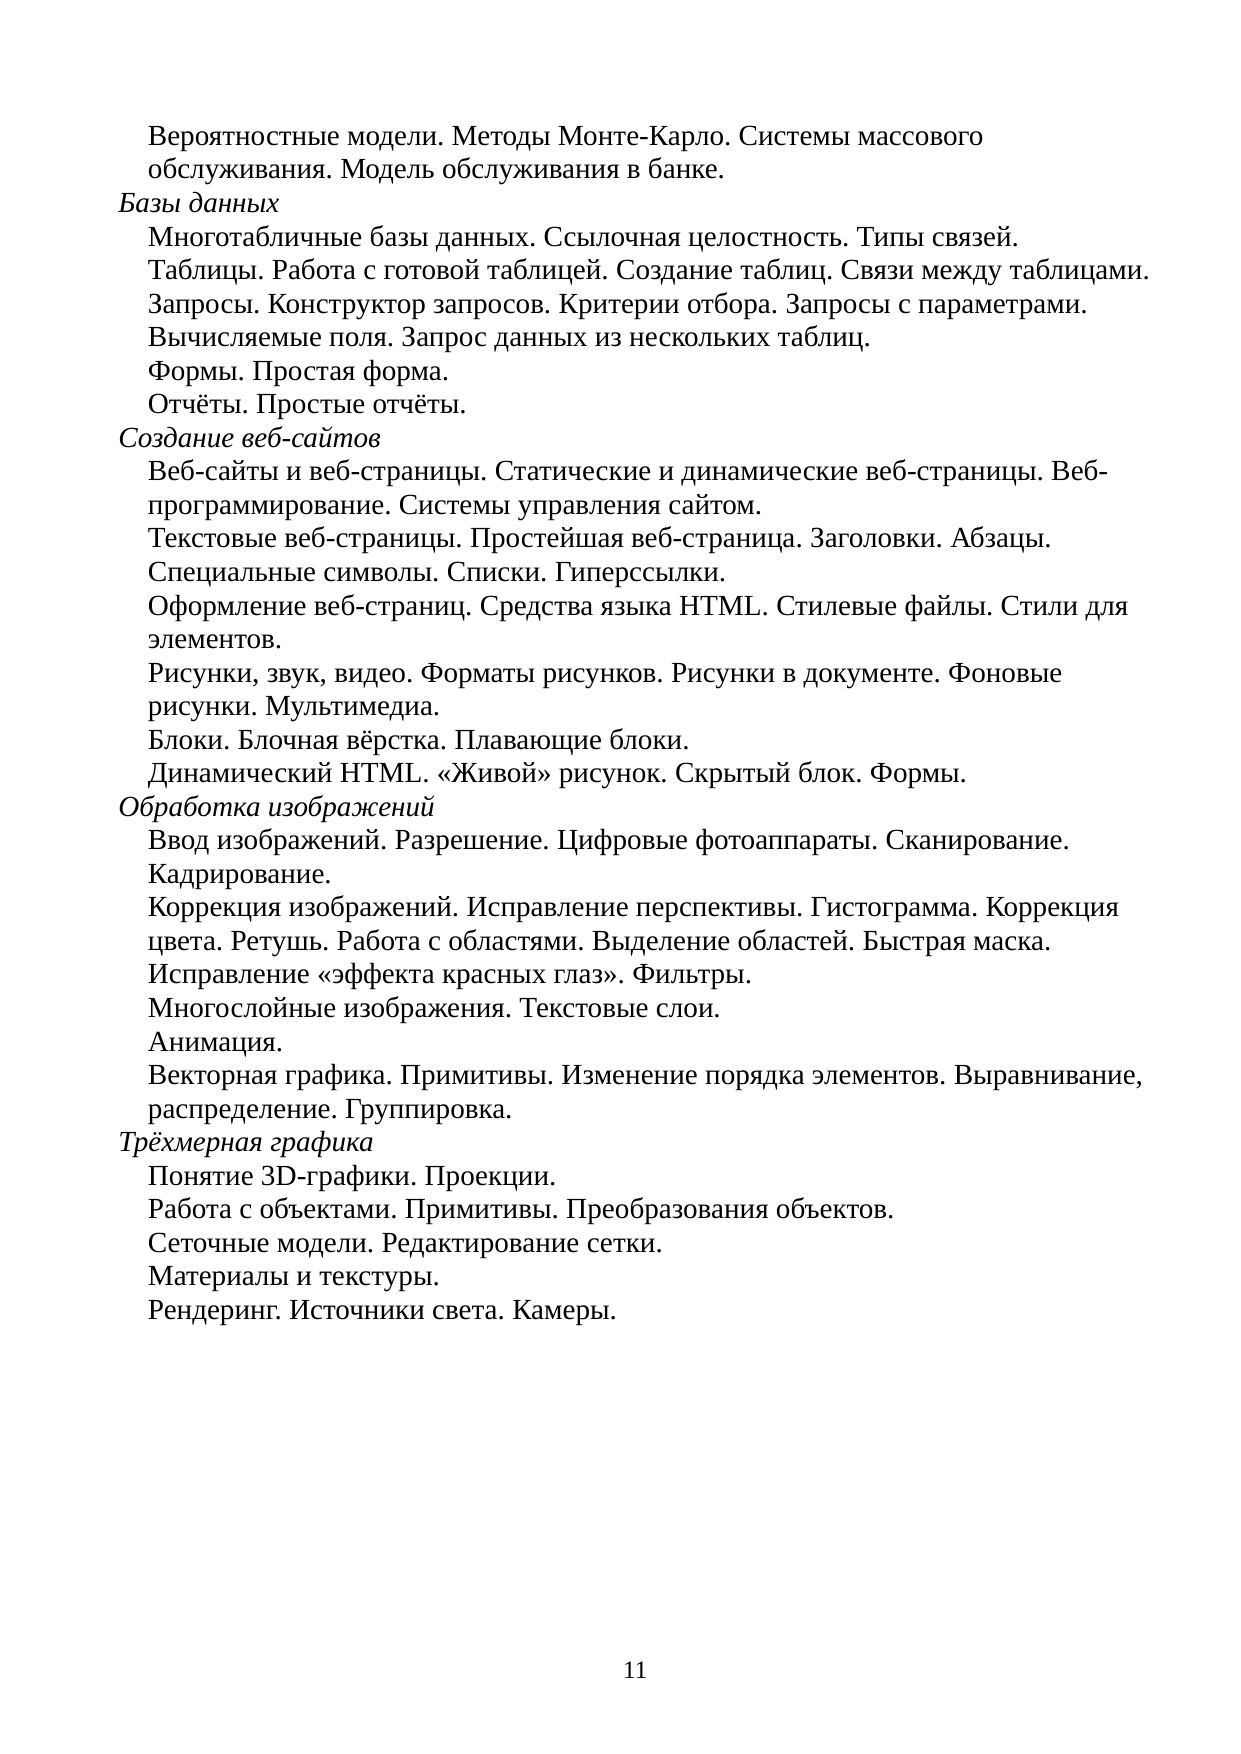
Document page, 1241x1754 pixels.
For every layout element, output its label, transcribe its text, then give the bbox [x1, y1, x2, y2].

text Рисунки, звук, видео. Форматы рисунков. Рисунки в документе. Фоновые рисунки. Мультимедиа. [148, 655, 1152, 722]
text Обработка изображений [118, 789, 1152, 822]
text Отчёты. Простые отчёты. [148, 386, 1152, 420]
text Материалы и текстуры. [148, 1258, 1152, 1292]
text Понятие 3D-графики. Проекции. [148, 1158, 1152, 1191]
text Трёхмерная графика [118, 1124, 1152, 1158]
text Блоки. Блочная вёрстка. Плавающие блоки. [148, 722, 1152, 755]
text Коррекция изображений. Исправление перспективы. Гистограмма. Коррекция цвета. Ретушь. Работа с областями. Выделение областей. Быстрая маска. Исправление «эффекта красных глаз». Фильтры. [148, 889, 1152, 990]
text Формы. Простая форма. [148, 353, 1152, 386]
text Рендеринг. Источники света. Камеры. [148, 1292, 1152, 1326]
text Ввод изображений. Разрешение. Цифровые фотоаппараты. Сканирование. Кадрирование. [148, 822, 1152, 889]
text Анимация. [148, 1024, 1152, 1057]
text Создание веб-сайтов [118, 420, 1152, 453]
text Базы данных [118, 185, 1152, 219]
text Текстовые веб-страницы. Простейшая веб-страница. Заголовки. Абзацы. Специальные символы. Списки. Гиперссылки. [148, 521, 1152, 588]
text Сеточные модели. Редактирование сетки. [148, 1225, 1152, 1258]
text Работа с объектами. Примитивы. Преобразования объектов. [148, 1191, 1152, 1225]
text Многослойные изображения. Текстовые слои. [148, 990, 1152, 1024]
text Веб-сайты и веб-страницы. Статические и динамические веб-страницы. Веб-программирование. Системы управления сайтом. [148, 453, 1152, 521]
text Векторная графика. Примитивы. Изменение порядка элементов. Выравнивание, распределение. Группировка. [148, 1057, 1152, 1124]
text Динамический HTML. «Живой» рисунок. Скрытый блок. Формы. [148, 755, 1152, 789]
text Многотабличные базы данных. Ссылочная целостность. Типы связей. [148, 219, 1152, 252]
text Запросы. Конструктор запросов. Критерии отбора. Запросы с параметрами. Вычисляемые поля. Запрос данных из нескольких таблиц. [148, 286, 1152, 353]
text Оформление веб-страниц. Средства языка HTML. Стилевые файлы. Стили для элементов. [148, 588, 1152, 655]
text Вероятностные модели. Методы Монте-Карло. Системы массового обслуживания. Модель обслуживания в банке. [148, 118, 1152, 185]
text Таблицы. Работа с готовой таблицей. Создание таблиц. Связи между таблицами. [148, 252, 1152, 286]
